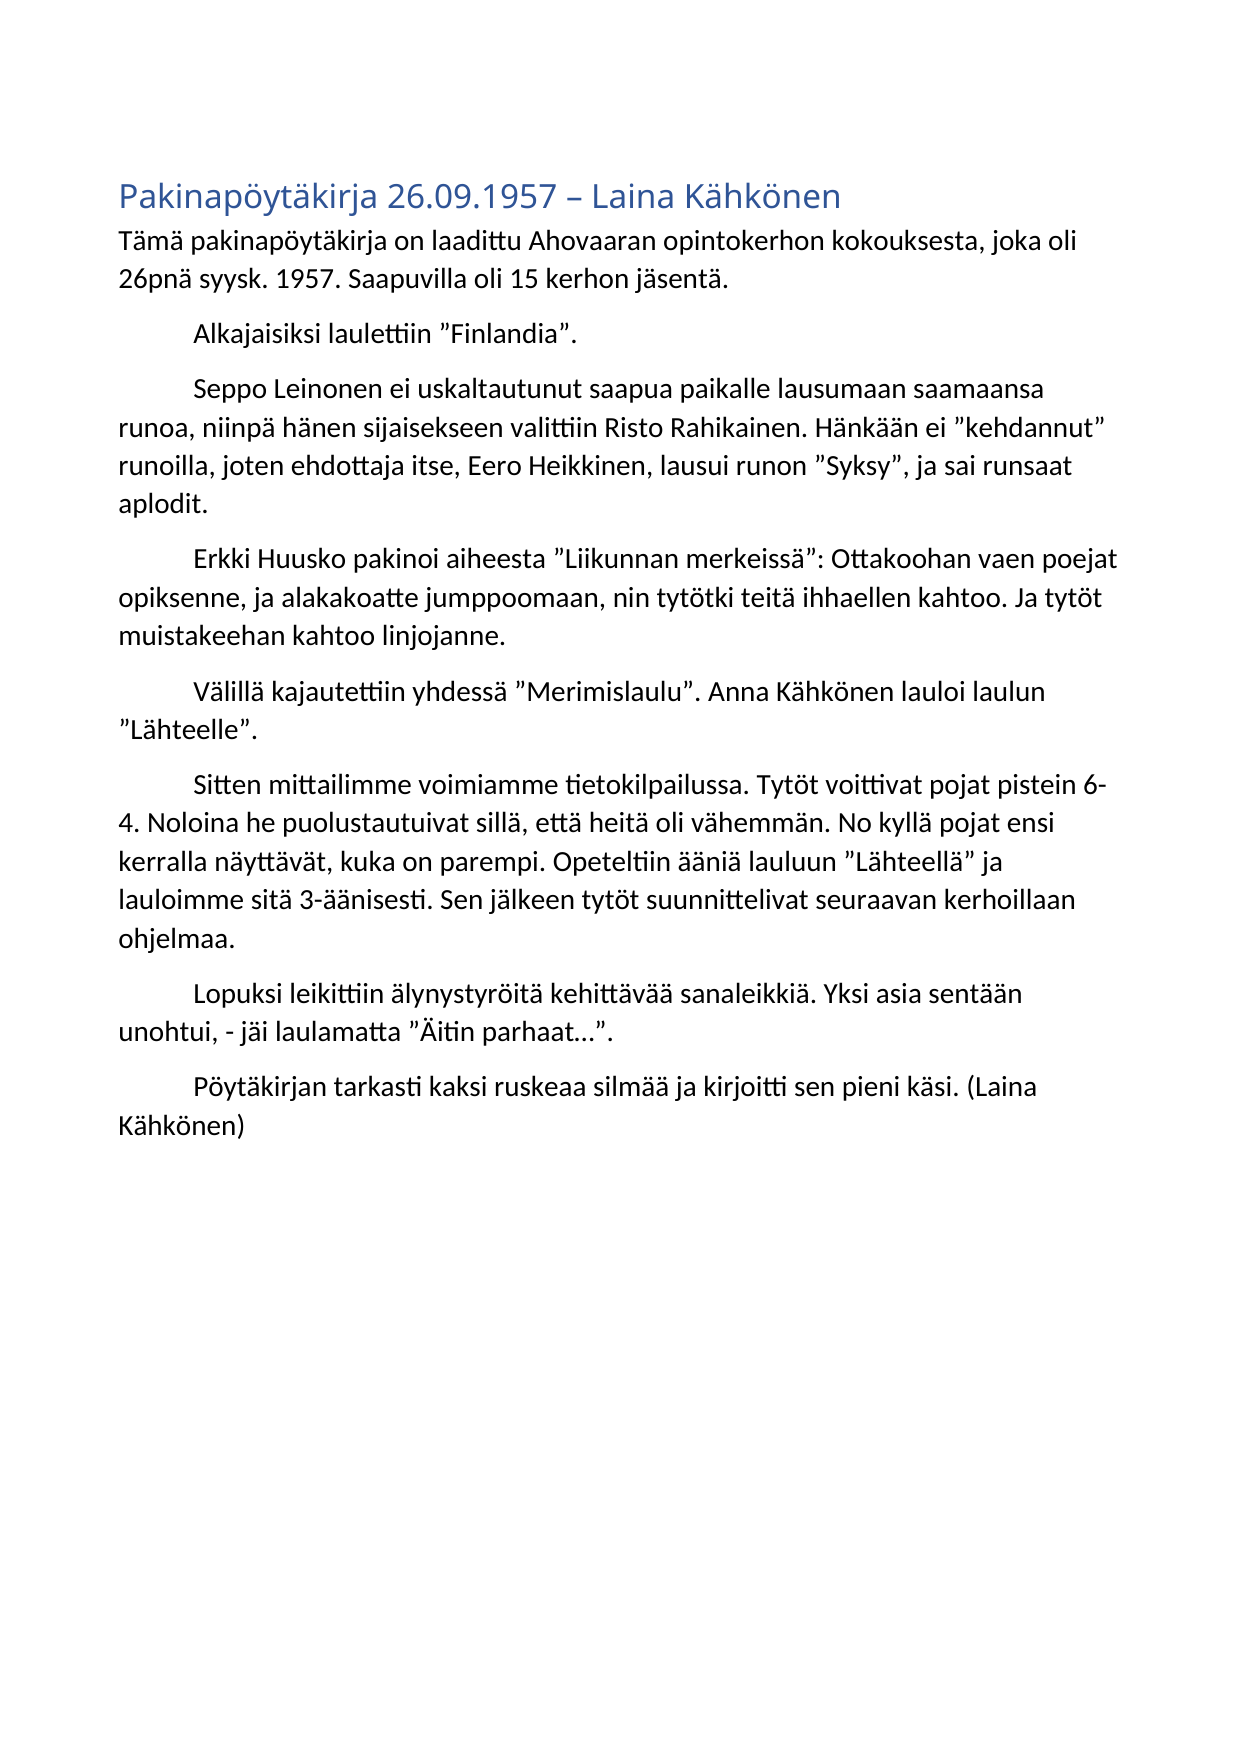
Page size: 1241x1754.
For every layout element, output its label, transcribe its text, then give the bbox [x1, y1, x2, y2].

text Erkki Huusko pakinoi aiheesta ”Liikunnan merkeissä”: Ottakoohan vaen poejat opiksenne, ja alakakoatte jumppoomaan, nin tytötki teitä ihhaellen kahtoo. Ja tytöt muistakeehan kahtoo linjojanne. [118, 541, 1122, 653]
text Sitten mittailimme voimiamme tietokilpailussa. Tytöt voittivat pojat pistein 6-4. Noloina he puolustautuivat sillä, että heitä oli vähemmän. No kyllä pojat ensi kerralla näyttävät, kuka on parempi. Opeteltiin ääniä lauluun ”Lähteellä” ja lauloimme sitä 3-äänisesti. Sen jälkeen tytöt suunnittelivat seuraavan kerhoillaan ohjelmaa. [118, 766, 1122, 956]
text Tämä pakinapöytäkirja on laadittu Ahovaaran opintokerhon kokouksesta, joka oli 26pnä syysk. 1957. Saapuvilla oli 15 kerhon jäsentä. [118, 222, 1122, 296]
text Seppo Leinonen ei uskaltautunut saapua paikalle lausumaan saamaansa runoa, niinpä hänen sijaisekseen valittiin Risto Rahikainen. Hänkään ei ”kehdannut” runoilla, joten ehdottaja itse, Eero Heikkinen, lausui runon ”Syksy”, ja sai runsaat aplodit. [118, 370, 1122, 521]
text Välillä kajautettiin yhdessä ”Merimislaulu”. Anna Kähkönen lauloi laulun ”Lähteelle”. [118, 673, 1122, 747]
text Pöytäkirjan tarkasti kaksi ruskeaa silmää ja kirjoitti sen pieni käsi. (Laina Kähkönen) [118, 1068, 1122, 1143]
text Alkajaisiksi laulettiin ”Finlandia”. [118, 315, 1122, 351]
subtitle Pakinapöytäkirja 26.09.1957 – Laina Kähkönen [118, 173, 1122, 218]
text Lopuksi leikittiin älynystyröitä kehittävää sanaleikkiä. Yksi asia sentään unohtui, - jäi laulamatta ”Äitin parhaat…”. [118, 975, 1122, 1049]
